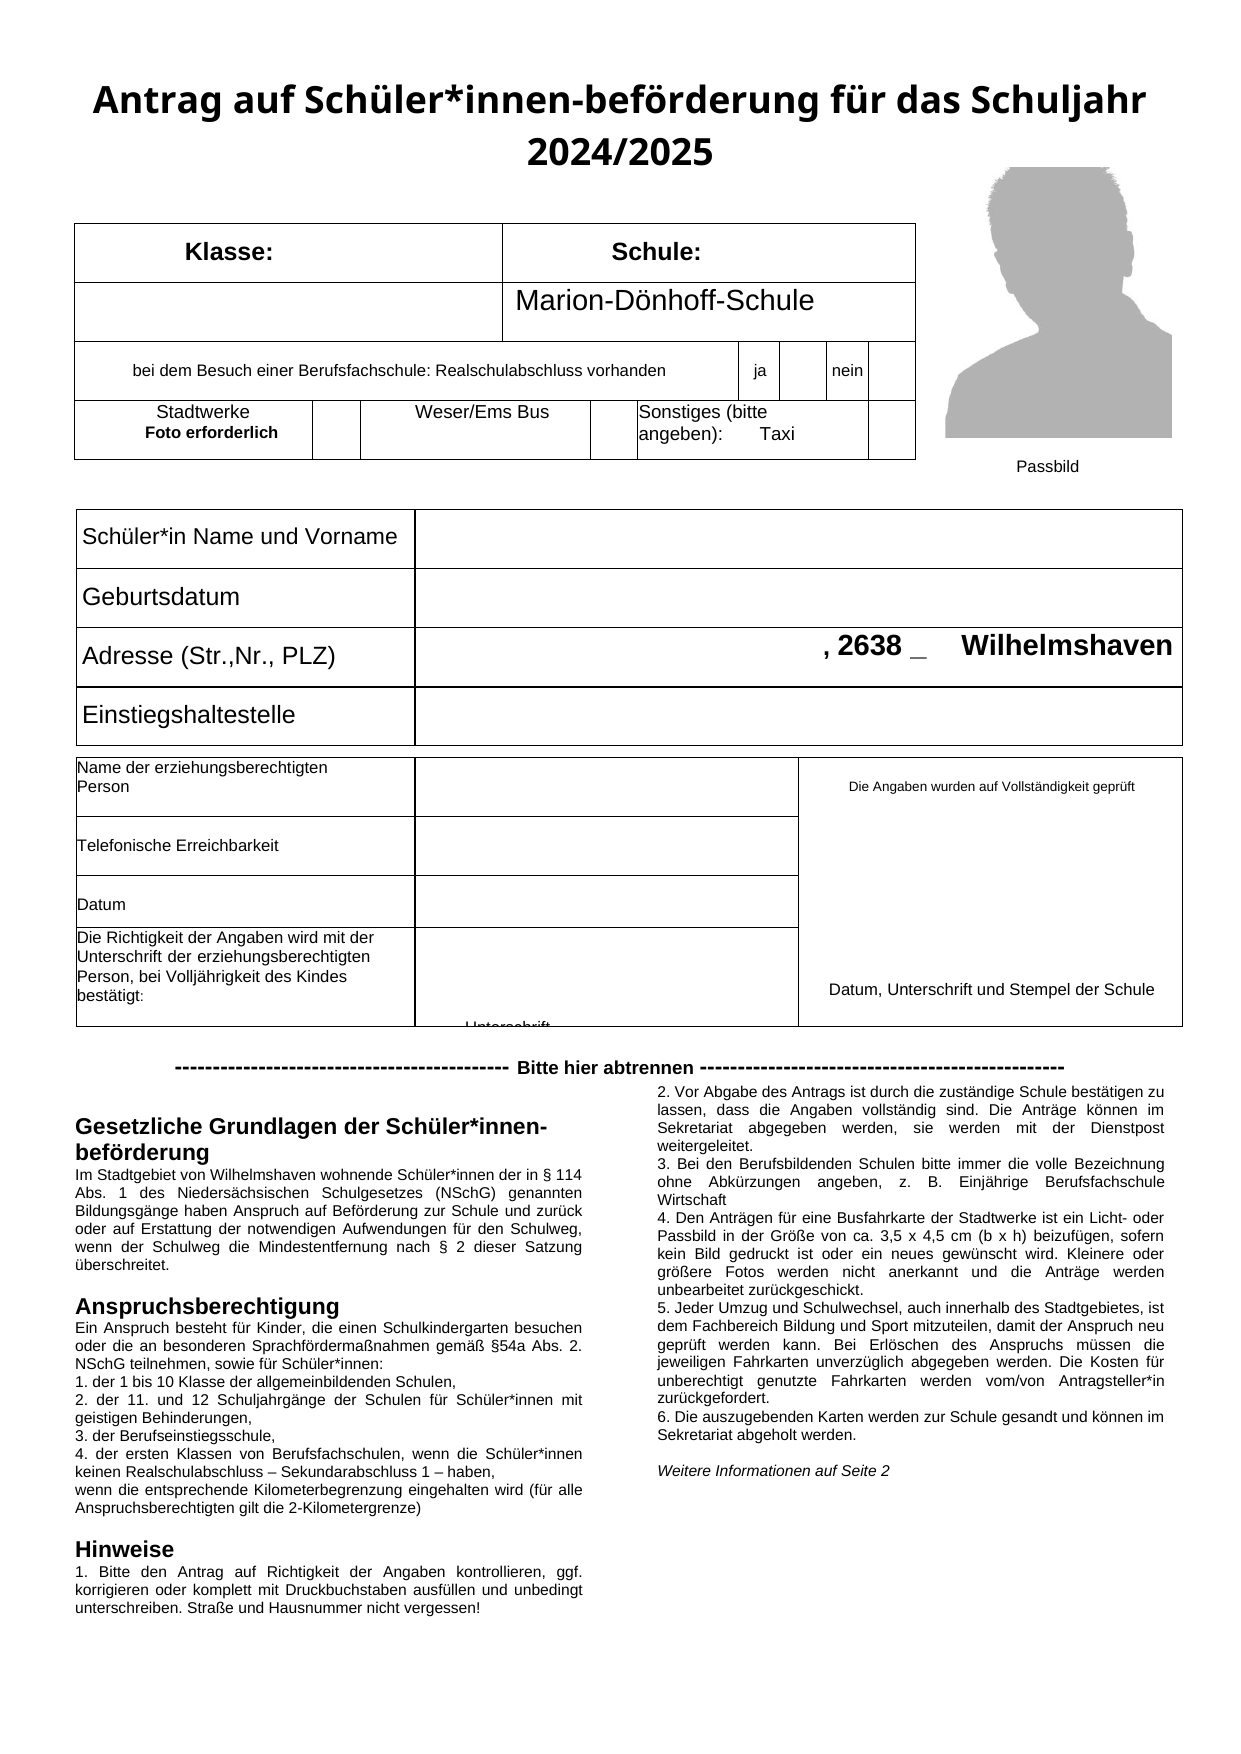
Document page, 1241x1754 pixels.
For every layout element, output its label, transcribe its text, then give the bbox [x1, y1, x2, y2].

text 4. der ersten Klassen von Berufsfachschulen, wenn die Schüler*innen keinen Realschulabschluss – Sekundarabschluss 1 – haben, [75, 1445, 583, 1481]
table_cell bei dem Besuch einer Berufsfachschule: Realschulabschluss vorhanden [75, 342, 738, 400]
table_cell Telefonische Erreichbarkeit [77, 817, 414, 875]
table_cell Geburtsdatum [77, 569, 414, 627]
text 1. der 1 bis 10 Klasse der allgemeinbildenden Schulen, [75, 1373, 583, 1391]
table_header Klasse: [75, 224, 502, 282]
table_cell Sonstiges (bitte angeben): Taxi [638, 401, 868, 459]
text Im Stadtgebiet von Wilhelmshaven wohnende Schüler*innen der in § 114 Abs. 1 des Niedersächsischen Schulgesetzes (NSchG) genannten Bildungsgänge haben Anspruch auf Beförderung zur Schule und zurück oder auf Erstattung der notwendigen Aufwendungen für den Schulweg, wenn der Schulweg die Mindestentfernung nach § 2 dieser Satzung überschreitet. [75, 1165, 583, 1273]
text Ein Anspruch besteht für Kinder, die einen Schulkindergarten besuchen oder die an besonderen Sprachfördermaßnahmen gemäß §54a Abs. 2. NSchG teilnehmen, sowie für Schüler*innen: [75, 1319, 583, 1373]
table_header Schule: [503, 224, 915, 282]
table_header Die Angaben wurden auf Vollständigkeit geprüft Datum, Unterschrift und Stempel der Schule [799, 758, 1182, 1026]
table_cell Die Richtigkeit der Angaben wird mit der Unterschrift der erziehungsberechtigten Person, bei Volljährigkeit des Kindes bestätigt: [77, 928, 414, 1026]
text Passbild [75, 239, 1165, 476]
table_cell , 2638 _ Wilhelmshaven [416, 628, 1182, 686]
table_header Name der erziehungsberechtigten Person [77, 758, 414, 816]
text Anspruchsberechtigung [75, 1293, 583, 1319]
table_cell [313, 401, 360, 459]
text wenn die entsprechende Kilometerbegrenzung eingehalten wird (für alle Anspruchsberechtigten gilt die 2-Kilometergrenze) [75, 1481, 583, 1517]
table_cell Unterschrift [416, 928, 798, 1026]
table_cell [416, 688, 1182, 745]
picture [945, 167, 1172, 438]
text 2. der 11. und 12 Schuljahrgänge der Schulen für Schüler*innen mit geistigen Behinderungen, [75, 1391, 583, 1427]
text 5. Jeder Umzug und Schulwechsel, auch innerhalb des Stadtgebietes, ist dem Fachbereich Bildung und Sport mitzuteilen, damit der Anspruch neu geprüft werden kann. Bei Erlöschen des Anspruchs müssen die jeweiligen Fahrkarten unverzüglich abgegeben werden. Die Kosten für unberechtigt genutzte Fahrkarten werden vom/von Antragsteller*in zurückgefordert. [657, 1299, 1165, 1407]
table_cell Datum [77, 876, 414, 927]
text 6. Die auszugebenden Karten werden zur Schule gesandt und können im Sekretariat abgeholt werden. [657, 1407, 1165, 1443]
table_cell Marion-Dönhoff-Schule [503, 283, 915, 341]
table_cell nein [827, 342, 868, 400]
text 4. Den Anträgen für eine Busfahrkarte der Stadtwerke ist ein Licht- oder Passbild in der Größe von ca. 3,5 x 4,5 cm (b x h) beizufügen, sofern kein Bild gedruckt ist oder ein neues gewünscht wird. Kleinere oder größere Fotos werden nicht anerkannt und die Anträge werden unbearbeitet zurückgeschickt. [657, 1209, 1165, 1299]
text Hinweise [75, 1536, 583, 1563]
table_cell Weser/Ems Bus [361, 401, 590, 459]
text -------------------------------------------- Bitte hier abtrennen ------------------------------------------------ [75, 1053, 1165, 1079]
text Weitere Informationen auf Seite 2 [657, 1461, 1165, 1479]
table_cell [780, 342, 826, 400]
table_cell [75, 283, 502, 341]
table_header [416, 510, 1182, 568]
text Gesetzliche Grundlagen der Schüler*innen-beförderung [75, 1113, 585, 1165]
table_header [416, 758, 798, 816]
text 3. Bei den Berufsbildenden Schulen bitte immer die volle Bezeichnung ohne Abkürzungen angeben, z. B. Einjährige Berufsfachschule Wirtschaft [657, 1155, 1165, 1209]
table_header Schüler*in Name und Vorname [77, 510, 414, 568]
table_cell [416, 876, 798, 927]
table_cell Adresse (Str.,Nr., PLZ) [77, 628, 414, 686]
table_cell [416, 569, 1182, 627]
text 3. der Berufseinstiegsschule, [75, 1427, 583, 1445]
table_cell ja [739, 342, 779, 400]
table_cell Stadtwerke Foto erforderlich [75, 401, 312, 459]
text 2. Vor Abgabe des Antrags ist durch die zuständige Schule bestätigen zu lassen, dass die Angaben vollständig sind. Die Anträge können im Sekretariat abgegeben werden, sie werden mit der Dienstpost weitergeleitet. [657, 1083, 1165, 1155]
table_cell Einstiegshaltestelle [77, 688, 414, 745]
table_cell [416, 817, 798, 875]
text 1. Bitte den Antrag auf Richtigkeit der Angaben kontrollieren, ggf. korrigieren oder komplett mit Druckbuchstaben ausfüllen und unbedingt unterschreiben. Straße und Hausnummer nicht vergessen! [75, 1563, 583, 1617]
table_cell [869, 342, 915, 400]
table_cell [591, 401, 637, 459]
table_cell [869, 401, 915, 459]
